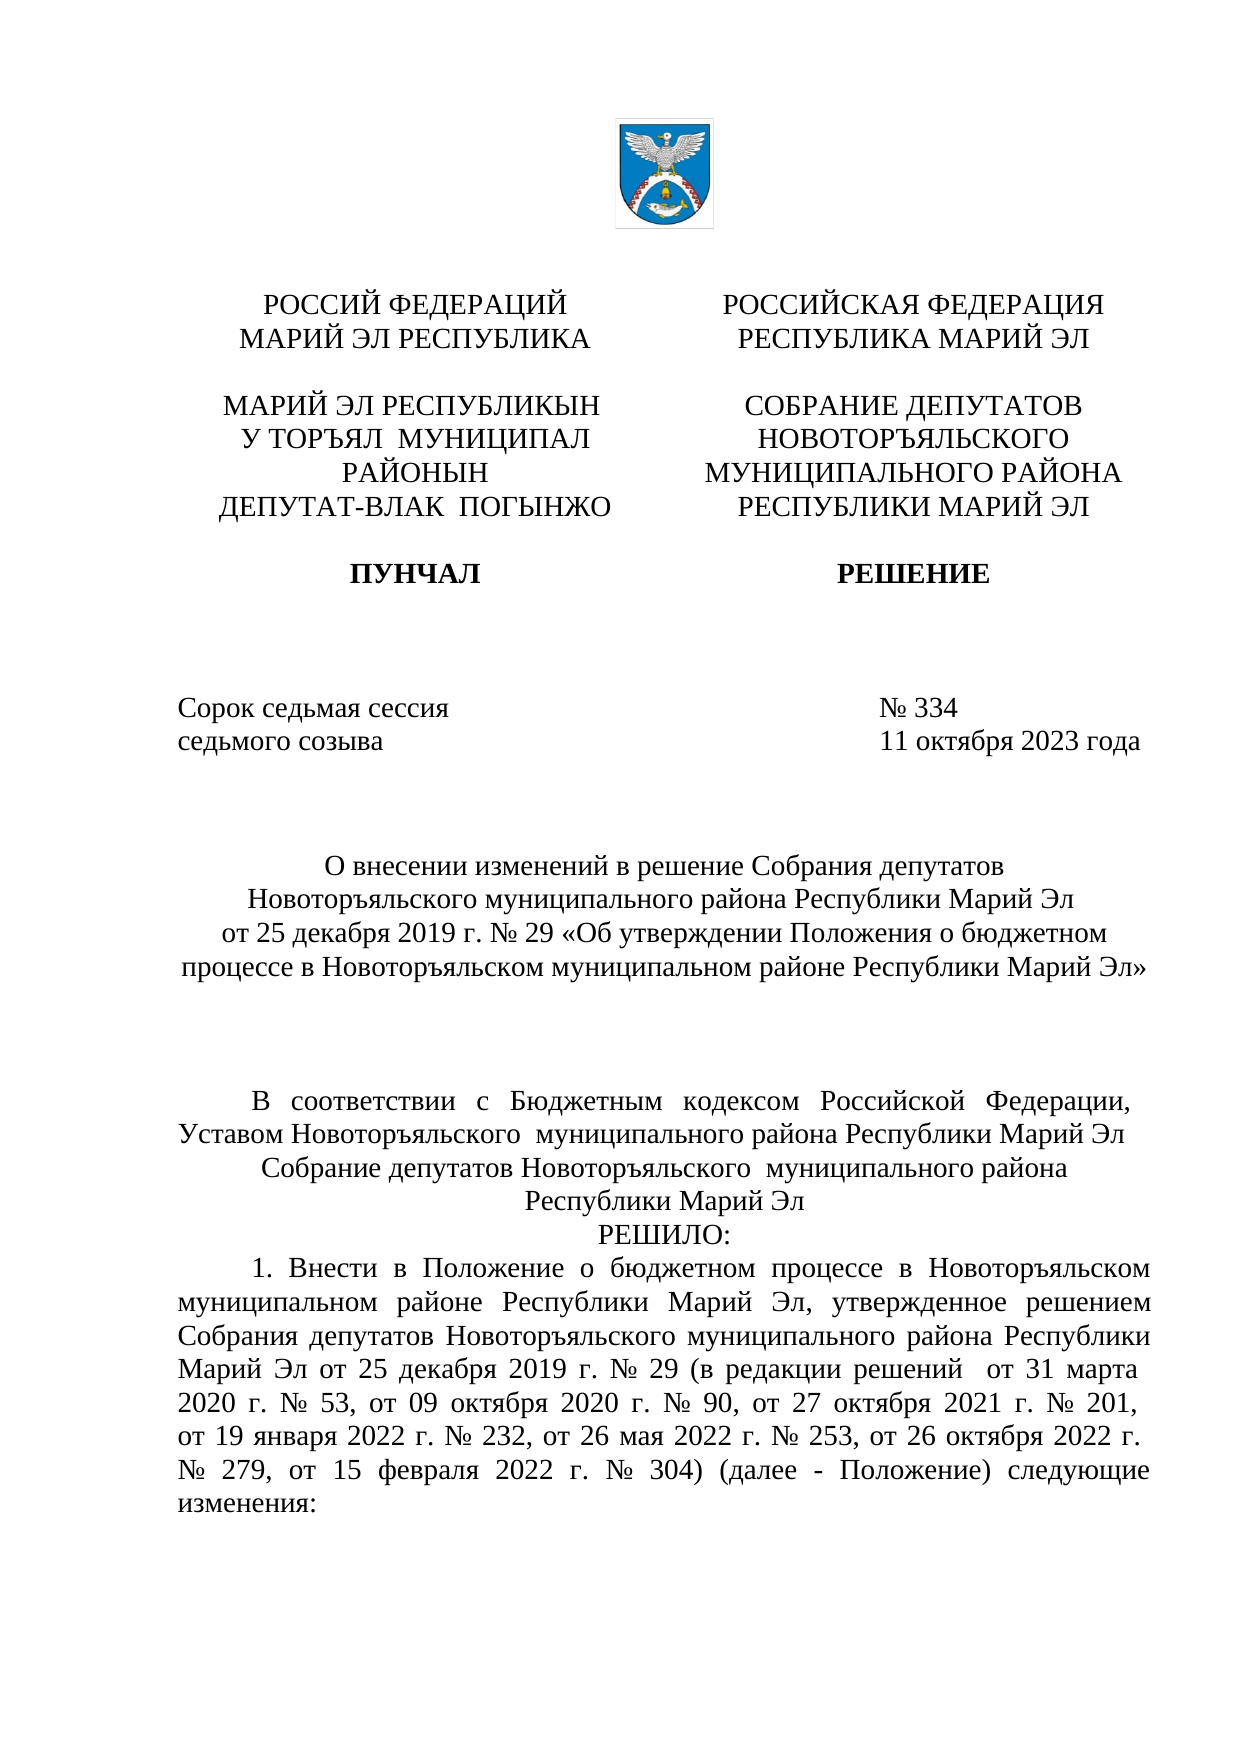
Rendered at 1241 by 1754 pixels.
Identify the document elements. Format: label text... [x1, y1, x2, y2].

picture [615, 118, 714, 229]
text О внесении изменений в решение Собрания депутатов [177, 848, 1152, 882]
table_header РОССИЙ ФЕДЕРАЦИЙ МАРИЙ ЭЛ РЕСПУБЛИКА МАРИЙ ЭЛ РЕСПУБЛИКЫН У ТОРЪЯЛ МУНИЦИПАЛ РАЙОНЫН ДЕПУТАТ-ВЛАК ПОГЫНЖО ПУНЧАЛ [166, 254, 664, 623]
text 1. Внести в Положение о бюджетном процессе в Новоторъяльском муниципальном районе Республики Марий Эл, утвержденное решением Собрания депутатов Новоторъяльского муниципального района Республики Марий Эл от 25 декабря 2019 г. № 29 (в редакции решений от 31 марта 2020 г. № 53, от 09 октября 2020 г. № 90, от 27 октября 2021 г. № 201, от 19 января 2022 г. № 232, от 26 мая 2022 г. № 253, от 26 октября 2022 г. № 279, от 15 февраля 2022 г. № 304) (далее - Положение) следующие изменения: [177, 1251, 1152, 1519]
text В соответствии с Бюджетным кодексом Российской Федерации, Уставом Новоторъяльского муниципального района Республики Марий Эл [177, 1083, 1152, 1150]
subtitle РЕШИЛО: [177, 1217, 1152, 1251]
subtitle Республики Марий Эл [177, 1183, 1152, 1217]
subtitle Собрание депутатов Новоторъяльского муниципального района [177, 1150, 1152, 1183]
text Сорок седьмая сессия № 334 [177, 690, 1152, 723]
table_header РОССИЙСКАЯ ФЕДЕРАЦИЯ РЕСПУБЛИКА МАРИЙ ЭЛ СОБРАНИЕ ДЕПУТАТОВ НОВОТОРЪЯЛЬСКОГО МУНИЦИПАЛЬНОГО РАЙОНА РЕСПУБЛИКИ МАРИЙ ЭЛ РЕШЕНИЕ [664, 254, 1163, 623]
text седьмого созыва 11 октября 2023 года [177, 723, 1152, 757]
text Новоторъяльского муниципального района Республики Марий Эл от 25 декабря 2019 г. № 29 «Об утверждении Положения о бюджетном процессе в Новоторъяльском муниципальном районе Республики Марий Эл» [177, 882, 1152, 982]
